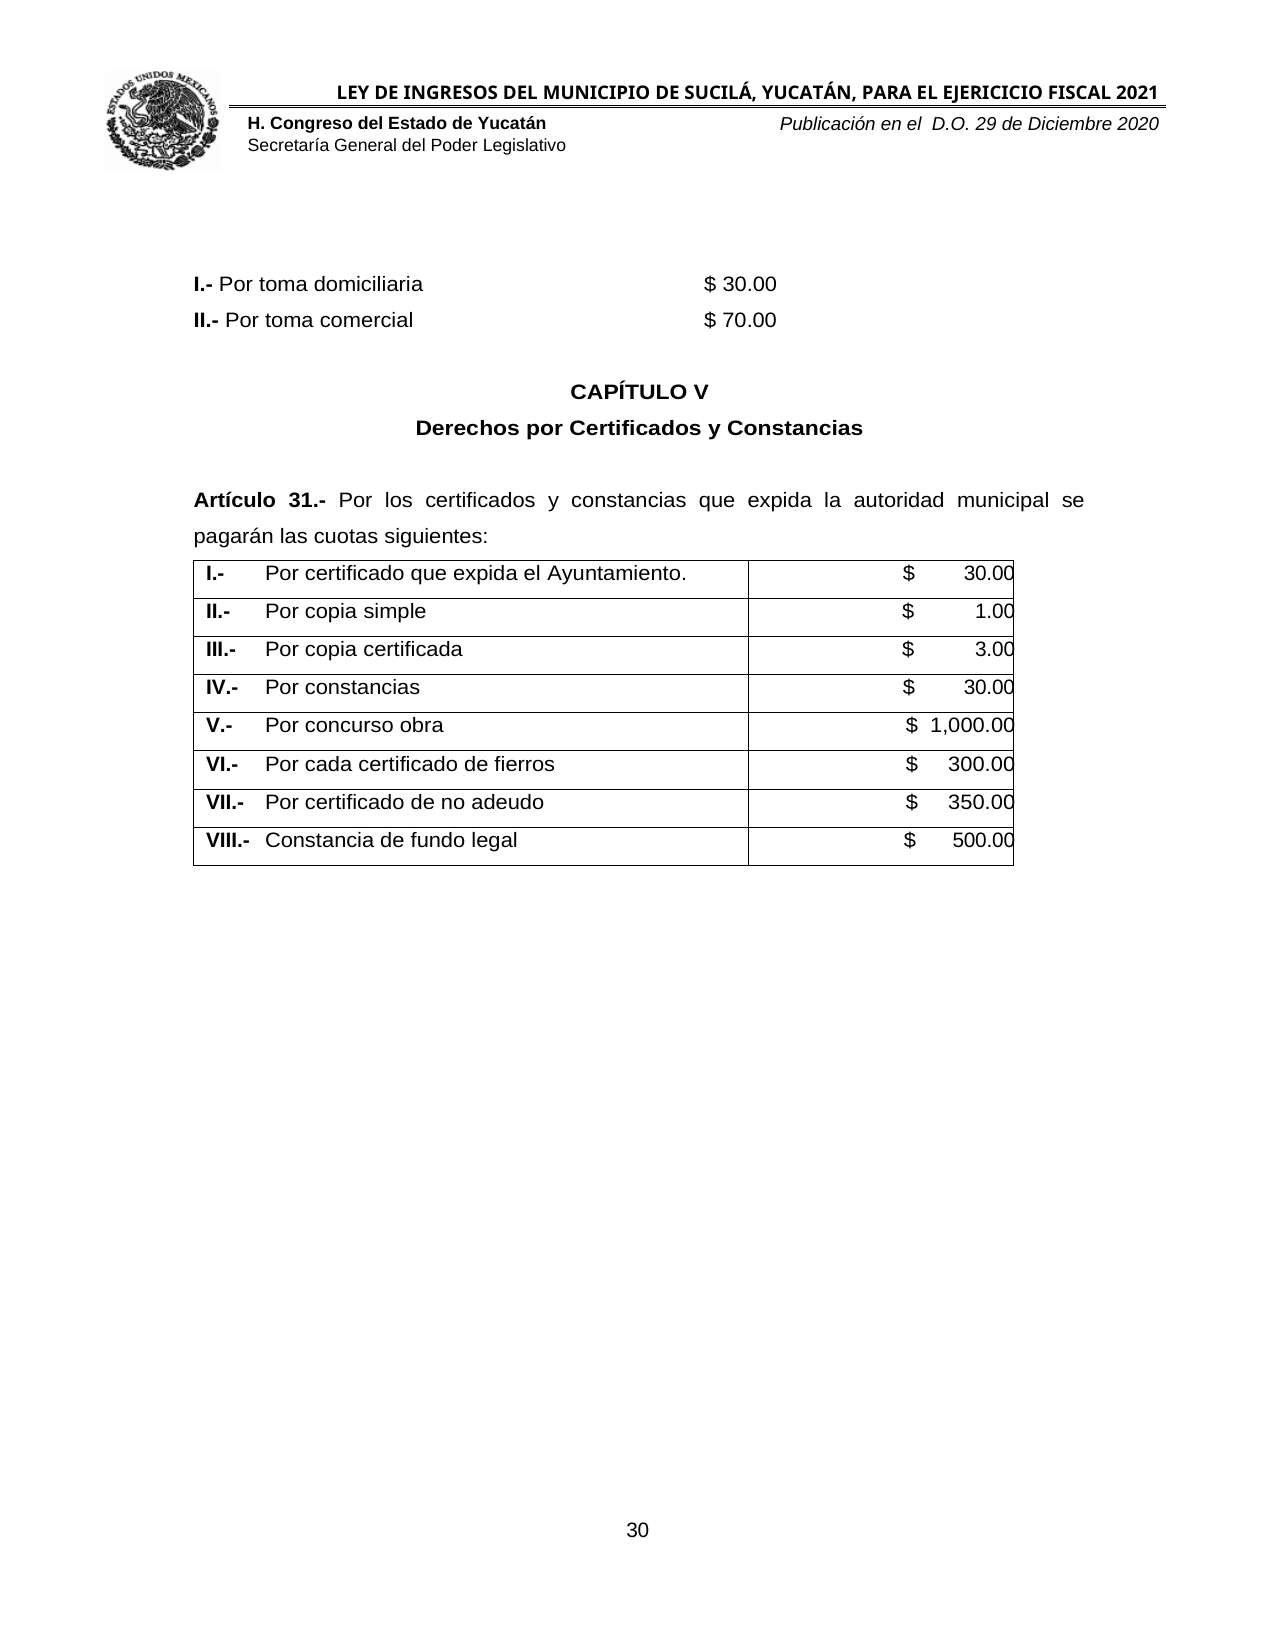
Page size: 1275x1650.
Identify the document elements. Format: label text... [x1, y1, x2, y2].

table_cell $ 300.00 [749, 751, 1013, 788]
table_cell Constancia de fundo legal [194, 828, 748, 865]
text CAPÍTULO V [266, 380, 1013, 404]
text Artículo 31.- Por los certificados y constancias que expida la autoridad municipal se pagarán las cuotas siguientes: [193, 488, 1086, 548]
table_cell $ 3.00 [749, 637, 1013, 674]
table_cell $ 1,000.00 [749, 713, 1013, 750]
table_cell Por constancias [194, 675, 748, 712]
text I.- Por toma domiciliaria $ 30.00 [193, 272, 1098, 296]
table_cell Por copia certificada [194, 637, 748, 674]
table_header Por certificado que expida el Ayuntamiento. [194, 561, 748, 598]
table_cell Por copia simple [194, 599, 748, 636]
table_cell $ 500.00 [749, 828, 1013, 865]
table_cell $ 1.00 [749, 599, 1013, 636]
table_header $ 30.00 [749, 561, 1013, 598]
table_cell Por certificado de no adeudo [194, 790, 748, 827]
table_cell Por concurso obra [194, 713, 748, 750]
text Derechos por Certificados y Constancias [266, 416, 1013, 440]
table_cell $ 30.00 [749, 675, 1013, 712]
table_cell Por cada certificado de fierros [194, 751, 748, 788]
text II.- Por toma comercial $ 70.00 [193, 308, 1098, 332]
table_cell $ 350.00 [749, 790, 1013, 827]
